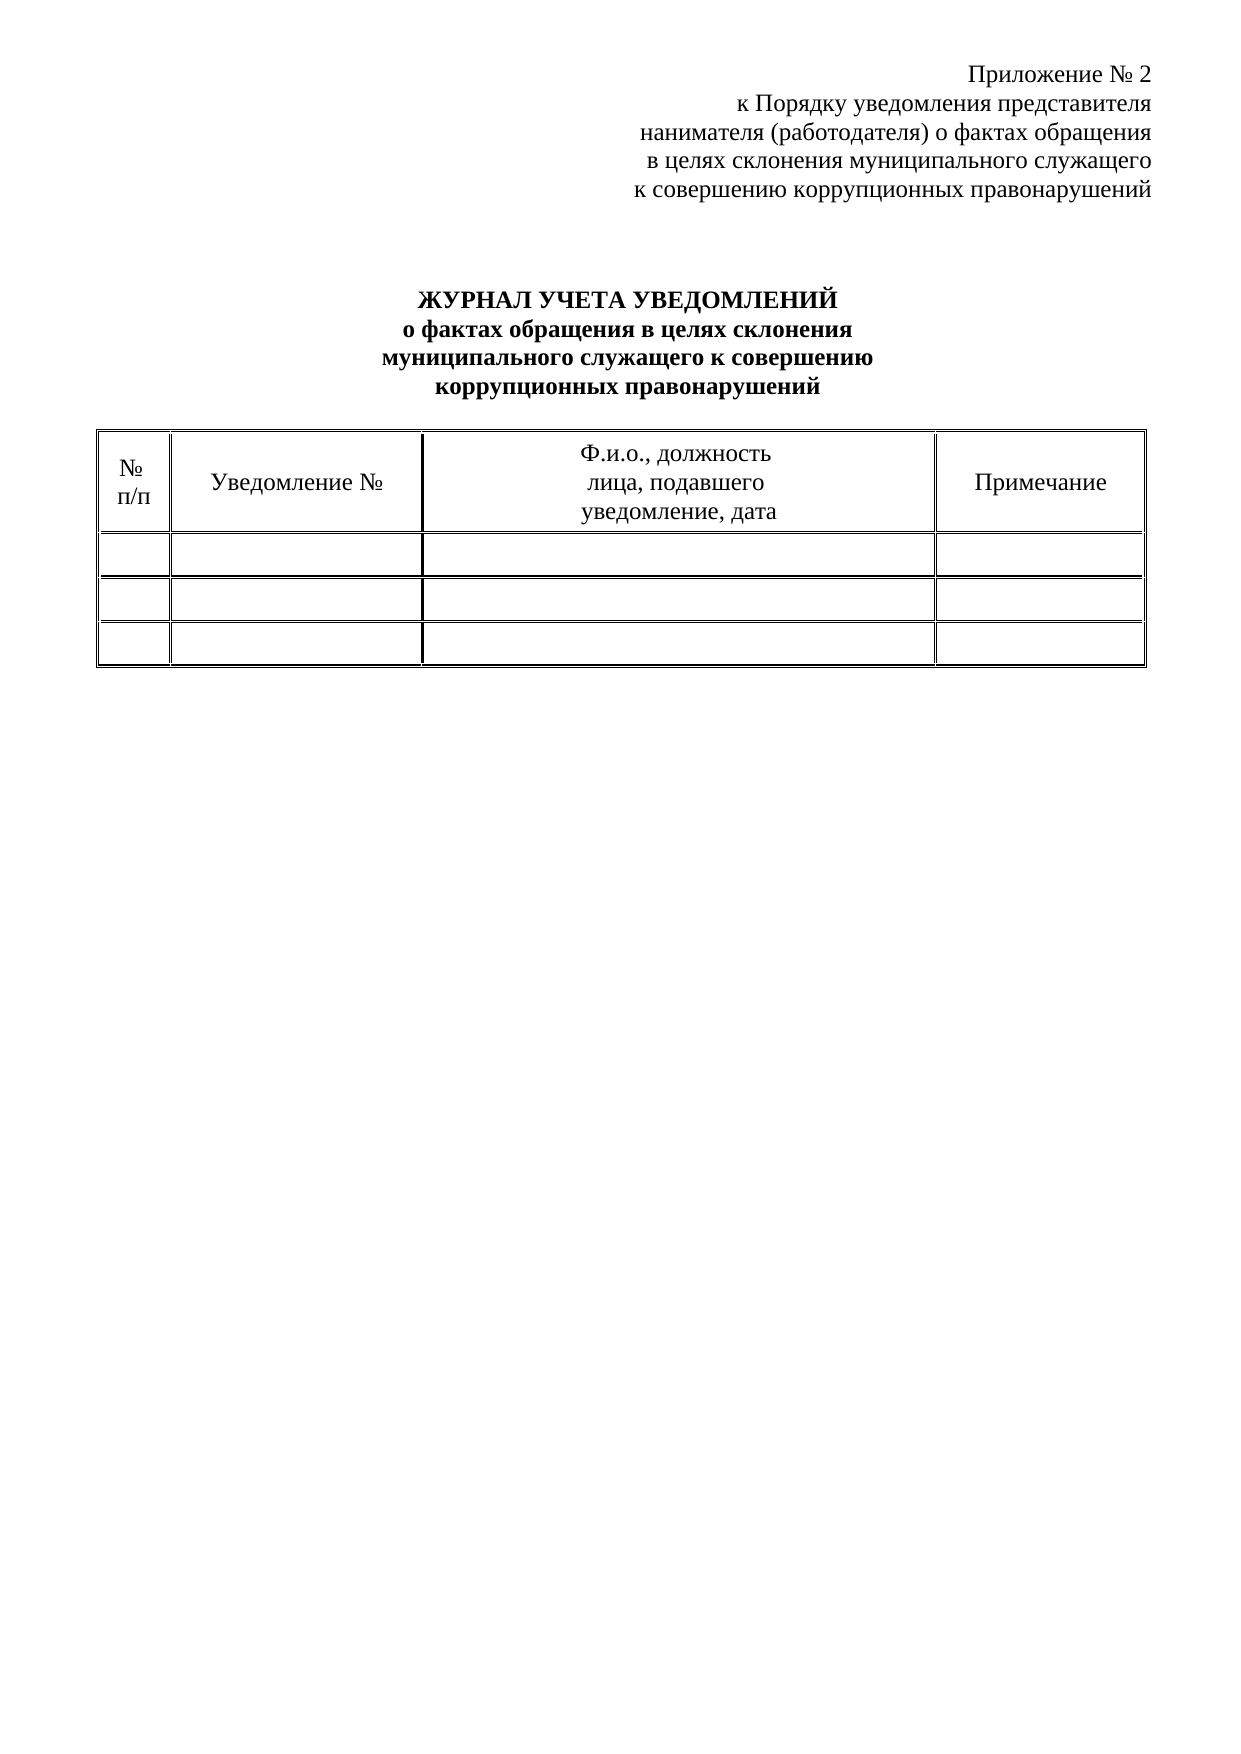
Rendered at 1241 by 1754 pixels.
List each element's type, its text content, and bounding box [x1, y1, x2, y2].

text в целях склонения муниципального служащего [103, 145, 1152, 174]
table_cell [424, 534, 934, 575]
text к совершению коррупционных правонарушений [103, 174, 1152, 203]
text коррупционных правонарушений [103, 371, 1152, 400]
text нанимателя (работодателя) о фактах обращения [103, 117, 1152, 145]
table_header Примечание [936, 432, 1144, 531]
table_cell [171, 623, 422, 664]
text муниципального служащего к совершению [103, 342, 1152, 371]
text ЖУРНАЛ УЧЕТА УВЕДОМЛЕНИЙ [103, 285, 1152, 314]
table_cell [97, 620, 171, 664]
table_header Ф.и.о., должность лица, подавшего уведомление, дата [422, 432, 936, 531]
table_cell [422, 623, 936, 664]
table_cell [936, 531, 1145, 575]
text к Порядку уведомления представителя [103, 88, 1152, 117]
text о фактах обращения в целях склонения [103, 314, 1152, 342]
table_cell [424, 579, 934, 620]
table_cell [99, 575, 169, 620]
table_cell [936, 620, 1145, 664]
table_header № п/п [99, 432, 171, 531]
text Приложение № 2 [103, 59, 1152, 88]
table_header Уведомление № [171, 430, 422, 531]
table_cell [97, 531, 171, 575]
table_cell [172, 579, 421, 620]
table_cell [937, 575, 1144, 620]
table_cell [172, 534, 421, 575]
